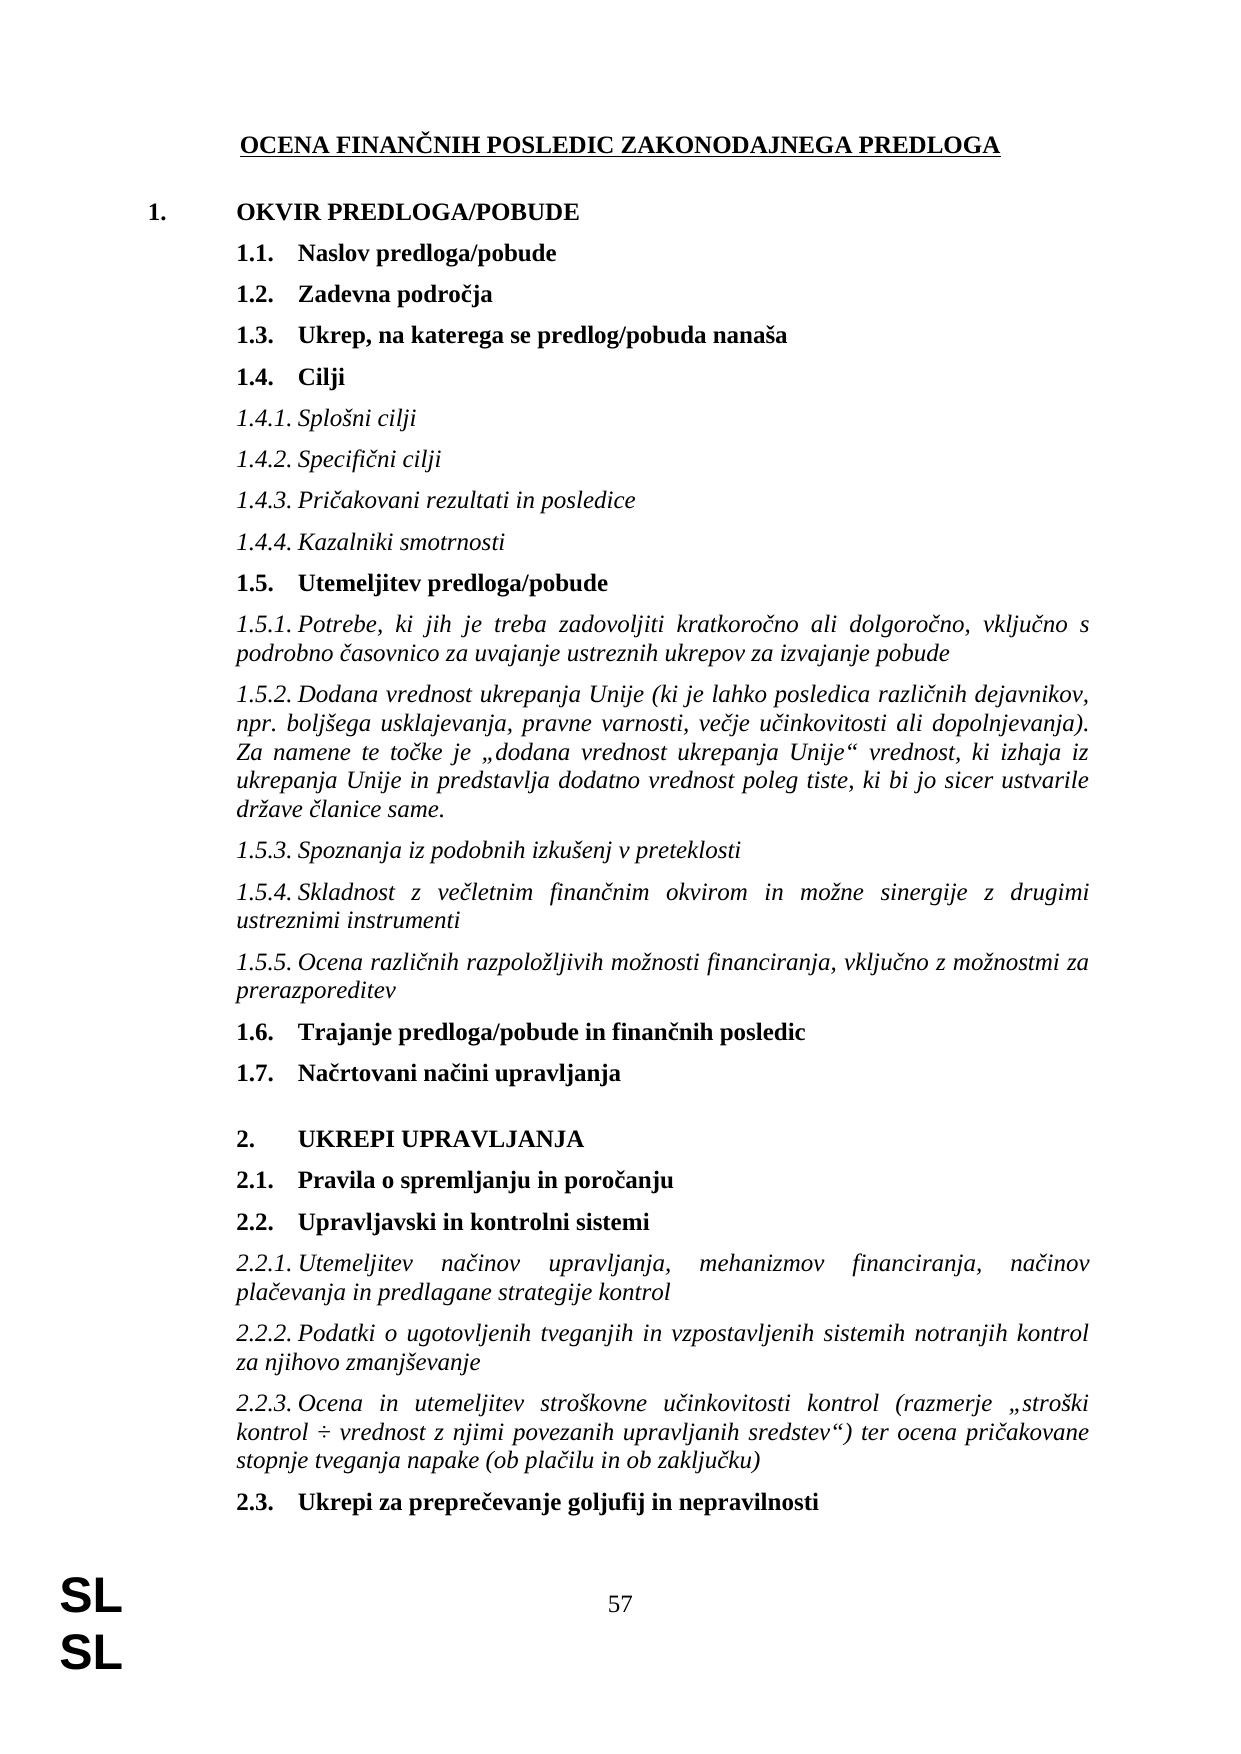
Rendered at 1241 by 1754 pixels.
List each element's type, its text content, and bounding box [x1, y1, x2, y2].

subtitle 2.2.1. Utemeljitev načinov upravljanja, mehanizmov financiranja, načinov plačevanja in predlagane strategije kontrol [148, 1248, 1092, 1306]
subtitle 1.2. Zadevna področja [148, 279, 1092, 308]
subtitle 1. OKVIR PREDLOGA/POBUDE [148, 197, 1092, 226]
subtitle 1.4. Cilji [148, 362, 1092, 391]
subtitle 1.5. Utemeljitev predloga/pobude [148, 568, 1092, 597]
subtitle 1.4.1. Splošni cilji [148, 403, 1092, 432]
subtitle 1.1. Naslov predloga/pobude [148, 238, 1092, 267]
subtitle 1.4.4. Kazalniki smotrnosti [148, 527, 1092, 556]
subtitle 2.3. Ukrepi za preprečevanje goljufij in nepravilnosti [148, 1487, 1092, 1516]
subtitle 2.2.3. Ocena in utemeljitev stroškovne učinkovitosti kontrol (razmerje „stroški kontrol ÷ vrednost z njimi povezanih upravljanih sredstev“) ter ocena pričakovane stopnje tveganja napake (ob plačilu in ob zaključku) [148, 1388, 1092, 1474]
subtitle 1.5.4. Skladnost z večletnim finančnim okvirom in možne sinergije z drugimi ustreznimi instrumenti [148, 877, 1092, 934]
subtitle 2.1. Pravila o spremljanju in poročanju [148, 1166, 1092, 1194]
subtitle 1.5.1. Potrebe, ki jih je treba zadovoljiti kratkoročno ali dolgoročno, vključno s podrobno časovnico za uvajanje ustreznih ukrepov za izvajanje pobude [148, 609, 1092, 667]
text OCENA FINANČNIH POSLEDIC ZAKONODAJNEGA PREDLOGA [148, 131, 1092, 159]
subtitle 1.5.3. Spoznanja iz podobnih izkušenj v preteklosti [148, 836, 1092, 864]
subtitle 1.4.2. Specifični cilji [148, 444, 1092, 473]
subtitle 1.3. Ukrep, na katerega se predlog/pobuda nanaša [148, 321, 1092, 349]
subtitle 1.5.5. Ocena različnih razpoložljivih možnosti financiranja, vključno z možnostmi za prerazporeditev [148, 947, 1092, 1004]
subtitle 1.6. Trajanje predloga/pobude in finančnih posledic [148, 1017, 1092, 1046]
subtitle 2. UKREPI UPRAVLJANJA [148, 1124, 1092, 1153]
subtitle 2.2.2. Podatki o ugotovljenih tveganjih in vzpostavljenih sistemih notranjih kontrol za njihovo zmanjševanje [148, 1318, 1092, 1376]
subtitle 1.4.3. Pričakovani rezultati in posledice [148, 486, 1092, 514]
subtitle 1.5.2. Dodana vrednost ukrepanja Unije (ki je lahko posledica različnih dejavnikov, npr. boljšega usklajevanja, pravne varnosti, večje učinkovitosti ali dopolnjevanja). Za namene te točke je „dodana vrednost ukrepanja Unije“ vrednost, ki izhaja iz ukrepanja Unije in predstavlja dodatno vrednost poleg tiste, ki bi jo sicer ustvarile države članice same. [148, 679, 1092, 823]
subtitle 2.2. Upravljavski in kontrolni sistemi [148, 1207, 1092, 1236]
subtitle 1.7. Načrtovani načini upravljanja [148, 1058, 1092, 1087]
